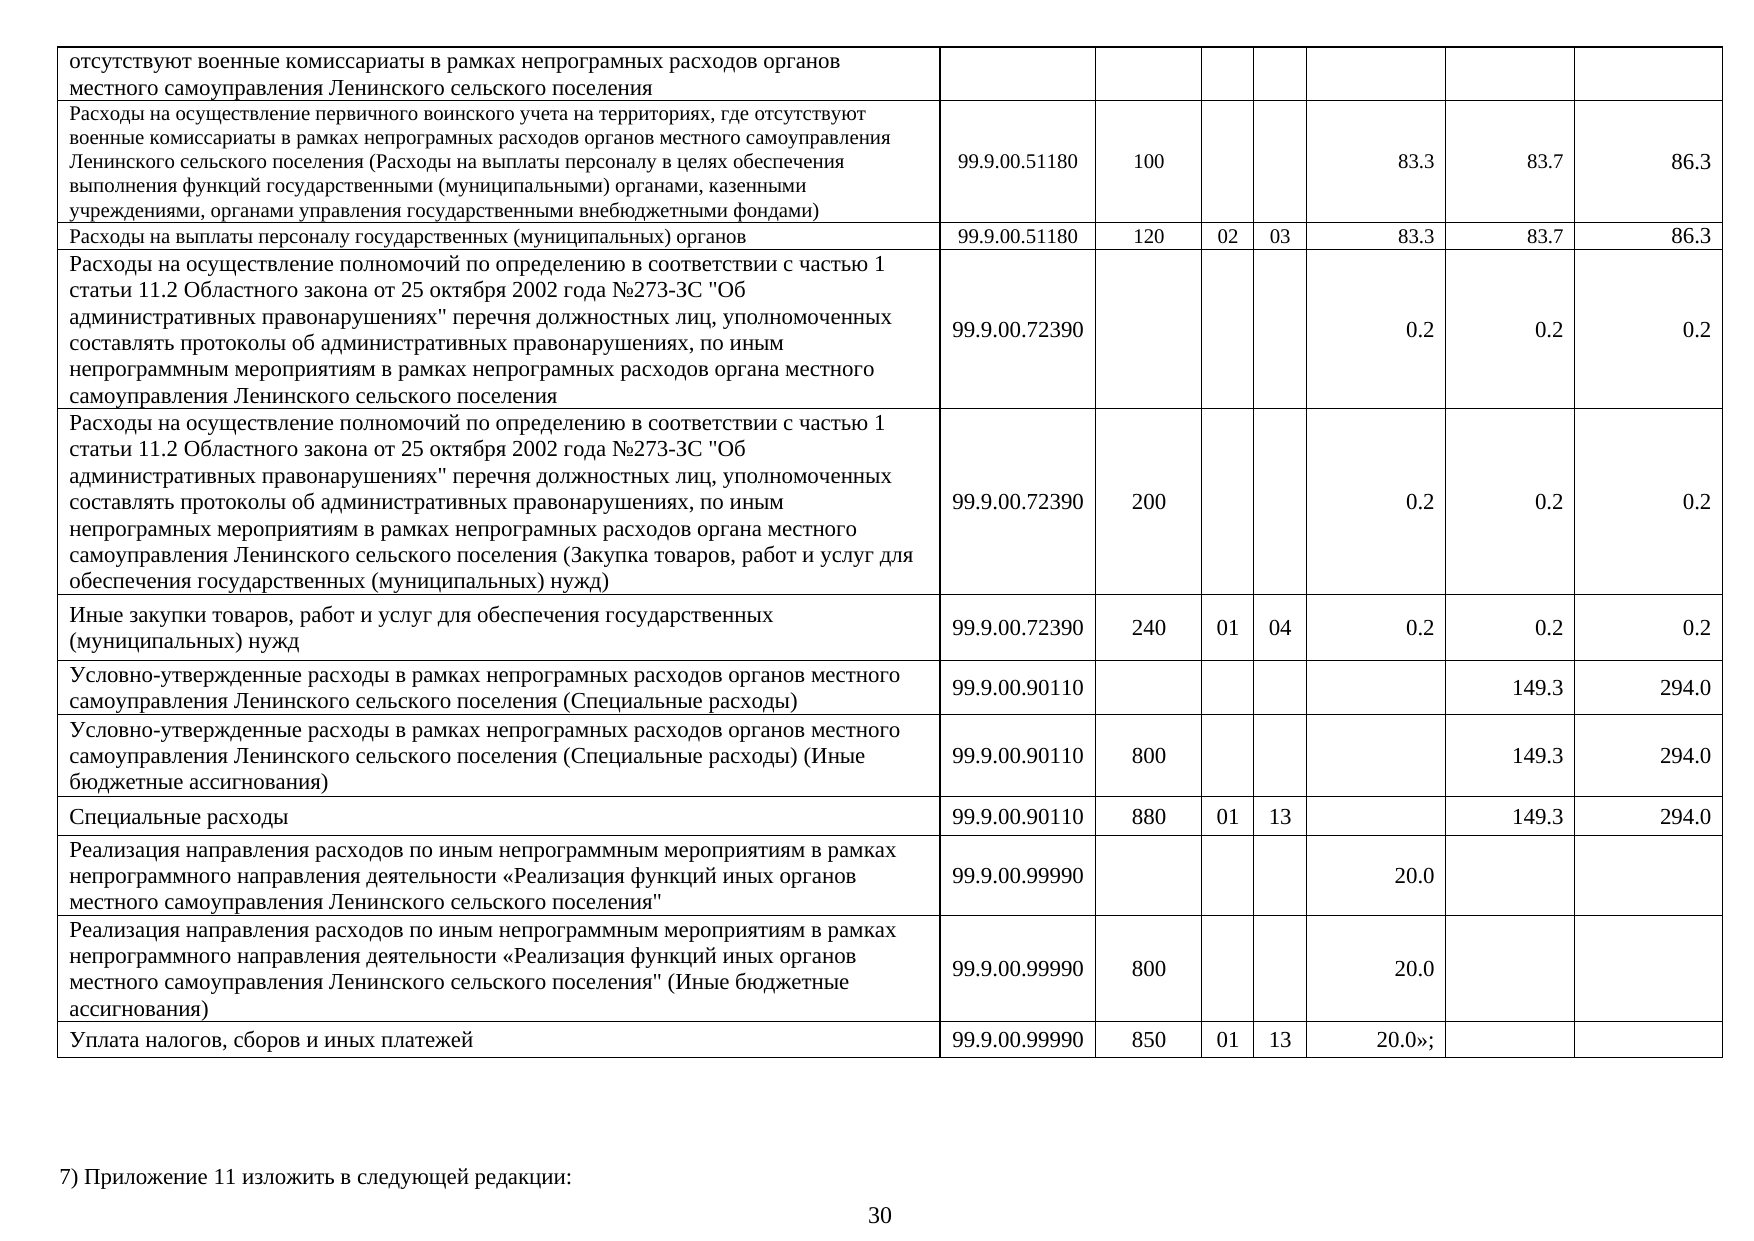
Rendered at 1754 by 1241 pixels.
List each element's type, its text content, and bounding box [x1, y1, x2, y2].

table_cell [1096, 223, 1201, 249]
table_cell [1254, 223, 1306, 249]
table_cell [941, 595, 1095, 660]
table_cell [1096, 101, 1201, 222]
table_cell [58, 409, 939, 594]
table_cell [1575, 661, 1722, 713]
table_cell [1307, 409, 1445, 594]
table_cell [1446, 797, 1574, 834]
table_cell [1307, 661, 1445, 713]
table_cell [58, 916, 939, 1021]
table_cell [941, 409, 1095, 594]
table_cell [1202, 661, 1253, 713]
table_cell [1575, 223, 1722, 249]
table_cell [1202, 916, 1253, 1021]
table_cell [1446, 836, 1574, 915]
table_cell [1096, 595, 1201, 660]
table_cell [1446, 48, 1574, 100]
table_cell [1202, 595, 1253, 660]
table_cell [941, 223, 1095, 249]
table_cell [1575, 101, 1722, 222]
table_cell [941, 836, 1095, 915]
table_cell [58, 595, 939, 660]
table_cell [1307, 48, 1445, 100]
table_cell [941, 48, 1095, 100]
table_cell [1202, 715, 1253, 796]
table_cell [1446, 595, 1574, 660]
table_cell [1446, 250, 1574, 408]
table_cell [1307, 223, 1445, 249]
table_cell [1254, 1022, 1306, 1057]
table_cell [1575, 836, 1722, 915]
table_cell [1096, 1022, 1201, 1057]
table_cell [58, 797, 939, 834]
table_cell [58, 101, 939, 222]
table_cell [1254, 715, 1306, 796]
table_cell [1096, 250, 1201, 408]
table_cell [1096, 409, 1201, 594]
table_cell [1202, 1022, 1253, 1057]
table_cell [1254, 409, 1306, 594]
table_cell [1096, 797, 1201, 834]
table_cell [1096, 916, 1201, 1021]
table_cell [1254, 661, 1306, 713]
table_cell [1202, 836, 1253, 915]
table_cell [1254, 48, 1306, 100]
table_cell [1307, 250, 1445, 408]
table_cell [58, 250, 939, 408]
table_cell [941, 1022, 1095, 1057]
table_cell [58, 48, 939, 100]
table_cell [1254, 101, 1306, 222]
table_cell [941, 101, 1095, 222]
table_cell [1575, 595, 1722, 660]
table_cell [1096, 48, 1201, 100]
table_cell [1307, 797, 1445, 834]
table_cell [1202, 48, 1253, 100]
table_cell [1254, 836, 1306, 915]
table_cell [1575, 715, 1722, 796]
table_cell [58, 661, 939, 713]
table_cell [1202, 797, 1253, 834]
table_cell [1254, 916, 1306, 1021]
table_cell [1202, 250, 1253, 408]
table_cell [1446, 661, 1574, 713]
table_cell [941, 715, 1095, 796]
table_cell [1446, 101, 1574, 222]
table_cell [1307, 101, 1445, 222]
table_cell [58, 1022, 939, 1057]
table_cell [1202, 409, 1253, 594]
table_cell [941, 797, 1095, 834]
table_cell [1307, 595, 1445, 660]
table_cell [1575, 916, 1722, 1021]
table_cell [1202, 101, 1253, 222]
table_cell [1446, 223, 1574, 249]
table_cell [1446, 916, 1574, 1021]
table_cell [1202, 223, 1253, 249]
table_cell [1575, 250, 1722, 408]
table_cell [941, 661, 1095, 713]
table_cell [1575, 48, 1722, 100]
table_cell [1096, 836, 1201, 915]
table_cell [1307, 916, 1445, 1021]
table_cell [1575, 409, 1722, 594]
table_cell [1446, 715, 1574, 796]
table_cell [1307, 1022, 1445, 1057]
text 7) Приложение 11 изложить в следующей редакции: [59, 1163, 1701, 1189]
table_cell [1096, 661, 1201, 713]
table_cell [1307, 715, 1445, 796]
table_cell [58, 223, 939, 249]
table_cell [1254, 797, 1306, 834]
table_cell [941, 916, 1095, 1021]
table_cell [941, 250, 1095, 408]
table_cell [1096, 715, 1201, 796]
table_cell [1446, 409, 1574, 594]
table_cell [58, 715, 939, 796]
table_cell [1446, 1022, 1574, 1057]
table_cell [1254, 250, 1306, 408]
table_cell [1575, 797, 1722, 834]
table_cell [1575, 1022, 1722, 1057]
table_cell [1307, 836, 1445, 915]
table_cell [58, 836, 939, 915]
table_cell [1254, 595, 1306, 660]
